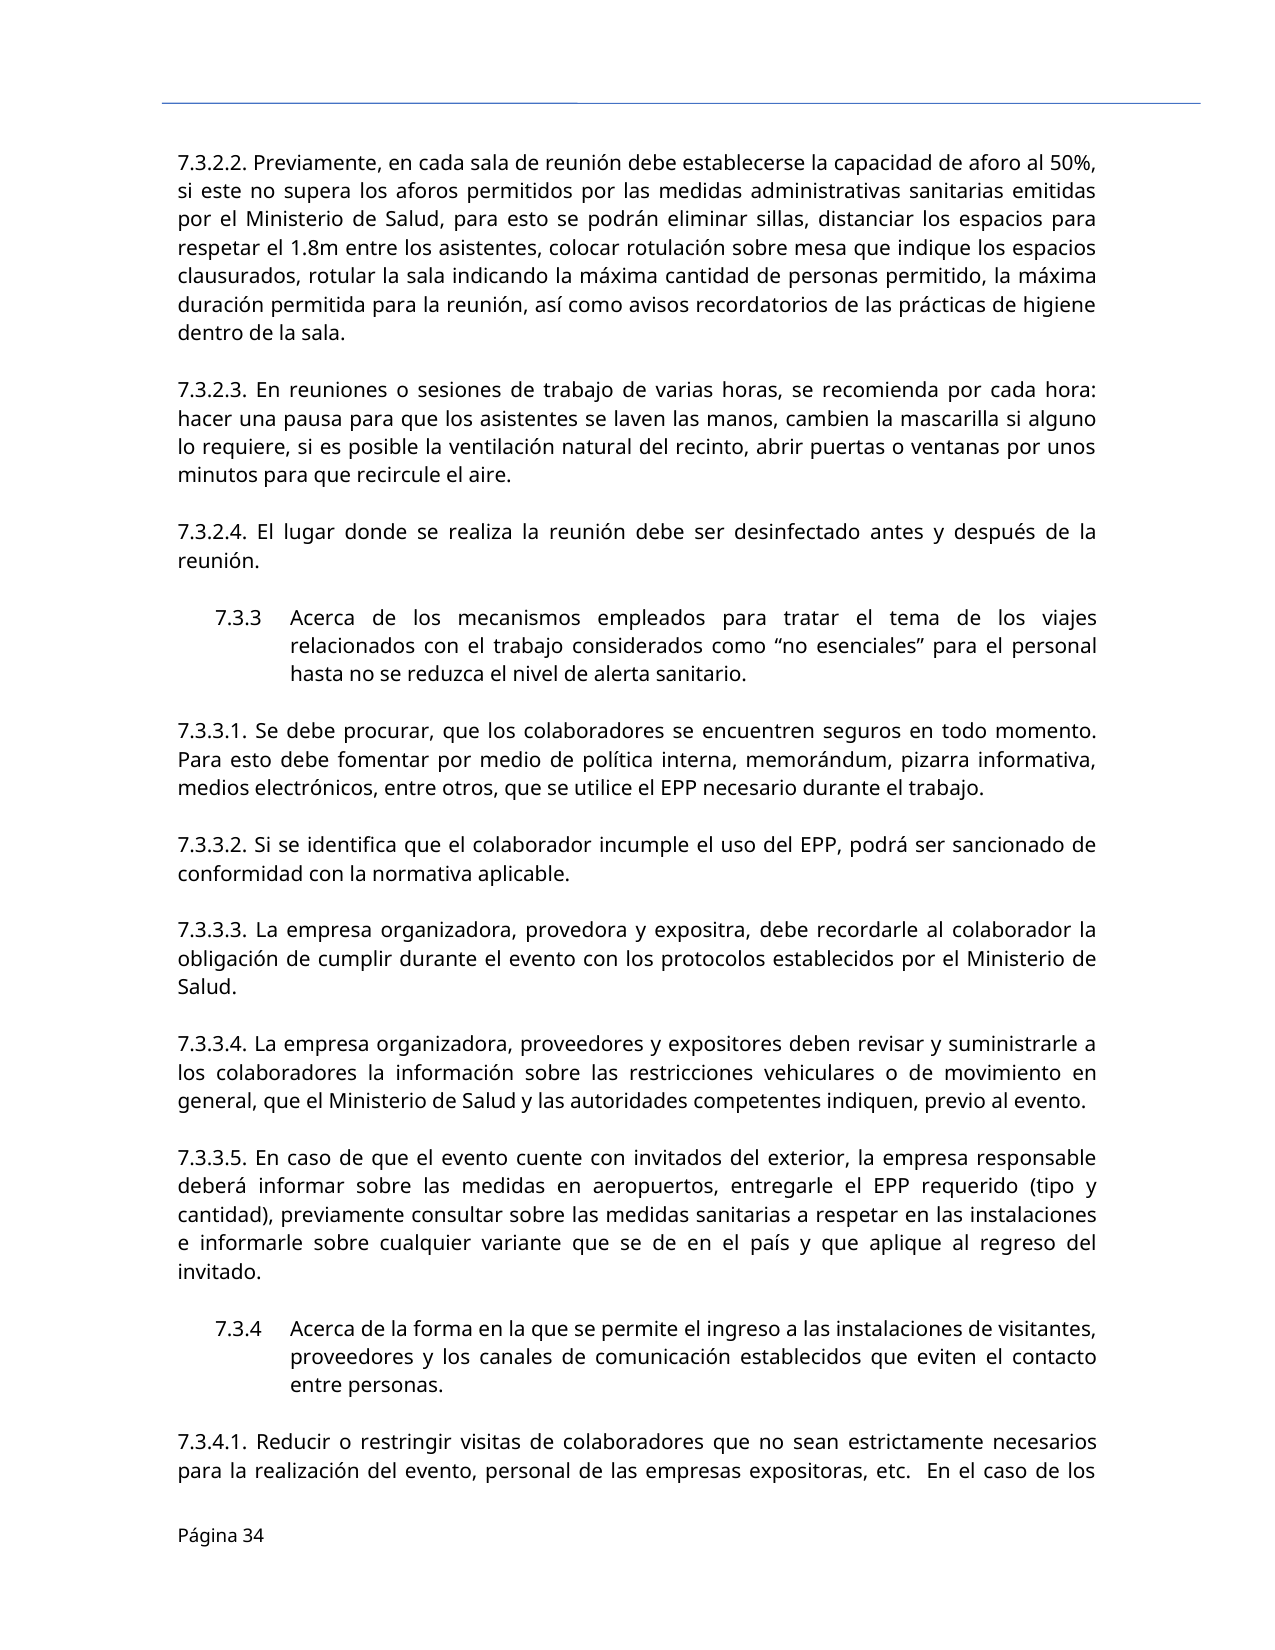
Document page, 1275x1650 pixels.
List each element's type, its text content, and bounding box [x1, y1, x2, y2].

text 7.3.2.4. El lugar donde se realiza la reunión debe ser desinfectado antes y después de la reunión. [177, 517, 1098, 574]
text 7.3.3.1. Se debe procurar, que los colaboradores se encuentren seguros en todo momento. Para esto debe fomentar por medio de política interna, memorándum, pizarra informativa, medios electrónicos, entre otros, que se utilice el EPP necesario durante el trabajo. [177, 716, 1098, 802]
text 7.3.3.3. La empresa organizadora, provedora y expositra, debe recordarle al colaborador la obligación de cumplir durante el evento con los protocolos establecidos por el Ministerio de Salud. [177, 916, 1098, 1001]
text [177, 1427, 1098, 1485]
text 7.3.3.4. La empresa organizadora, proveedores y expositores deben revisar y suministrarle a los colaboradores la información sobre las restricciones vehiculares o de movimiento en general, que el Ministerio de Salud y las autoridades competentes indiquen, previo al evento. [177, 1029, 1098, 1114]
text 7.3.2.3. En reuniones o sesiones de trabajo de varias horas, se recomienda por cada hora: hacer una pausa para que los asistentes se laven las manos, cambien la mascarilla si alguno lo requiere, si es posible la ventilación natural del recinto, abrir puertas o ventanas por unos minutos para que recircule el aire. [177, 375, 1098, 489]
text 7.3.2.2. Previamente, en cada sala de reunión debe establecerse la capacidad de aforo al 50%, si este no supera los aforos permitidos por las medidas administrativas sanitarias emitidas por el Ministerio de Salud, para esto se podrán eliminar sillas, distanciar los espacios para respetar el 1.8m entre los asistentes, colocar rotulación sobre mesa que indique los espacios clausurados, rotular la sala indicando la máxima cantidad de personas permitido, la máxima duración permitida para la reunión, así como avisos recordatorios de las prácticas de higiene dentro de la sala. [177, 148, 1098, 347]
list Acerca de la forma en la que se permite el ingreso a las instalaciones de visitantes, proveedores y los canales de comunicación establecidos que eviten el contacto entre personas. [215, 1314, 1098, 1399]
list Acerca de los mecanismos empleados para tratar el tema de los viajes relacionados con el trabajo considerados como “no esenciales” para el personal hasta no se reduzca el nivel de alerta sanitario. [215, 603, 1098, 688]
text 7.3.3.5. En caso de que el evento cuente con invitados del exterior, la empresa responsable deberá informar sobre las medidas en aeropuertos, entregarle el EPP requerido (tipo y cantidad), previamente consultar sobre las medidas sanitarias a respetar en las instalaciones e informarle sobre cualquier variante que se de en el país y que aplique al regreso del invitado. [177, 1143, 1098, 1285]
text 7.3.3.2. Si se identifica que el colaborador incumple el uso del EPP, podrá ser sancionado de conformidad con la normativa aplicable. [177, 830, 1098, 887]
